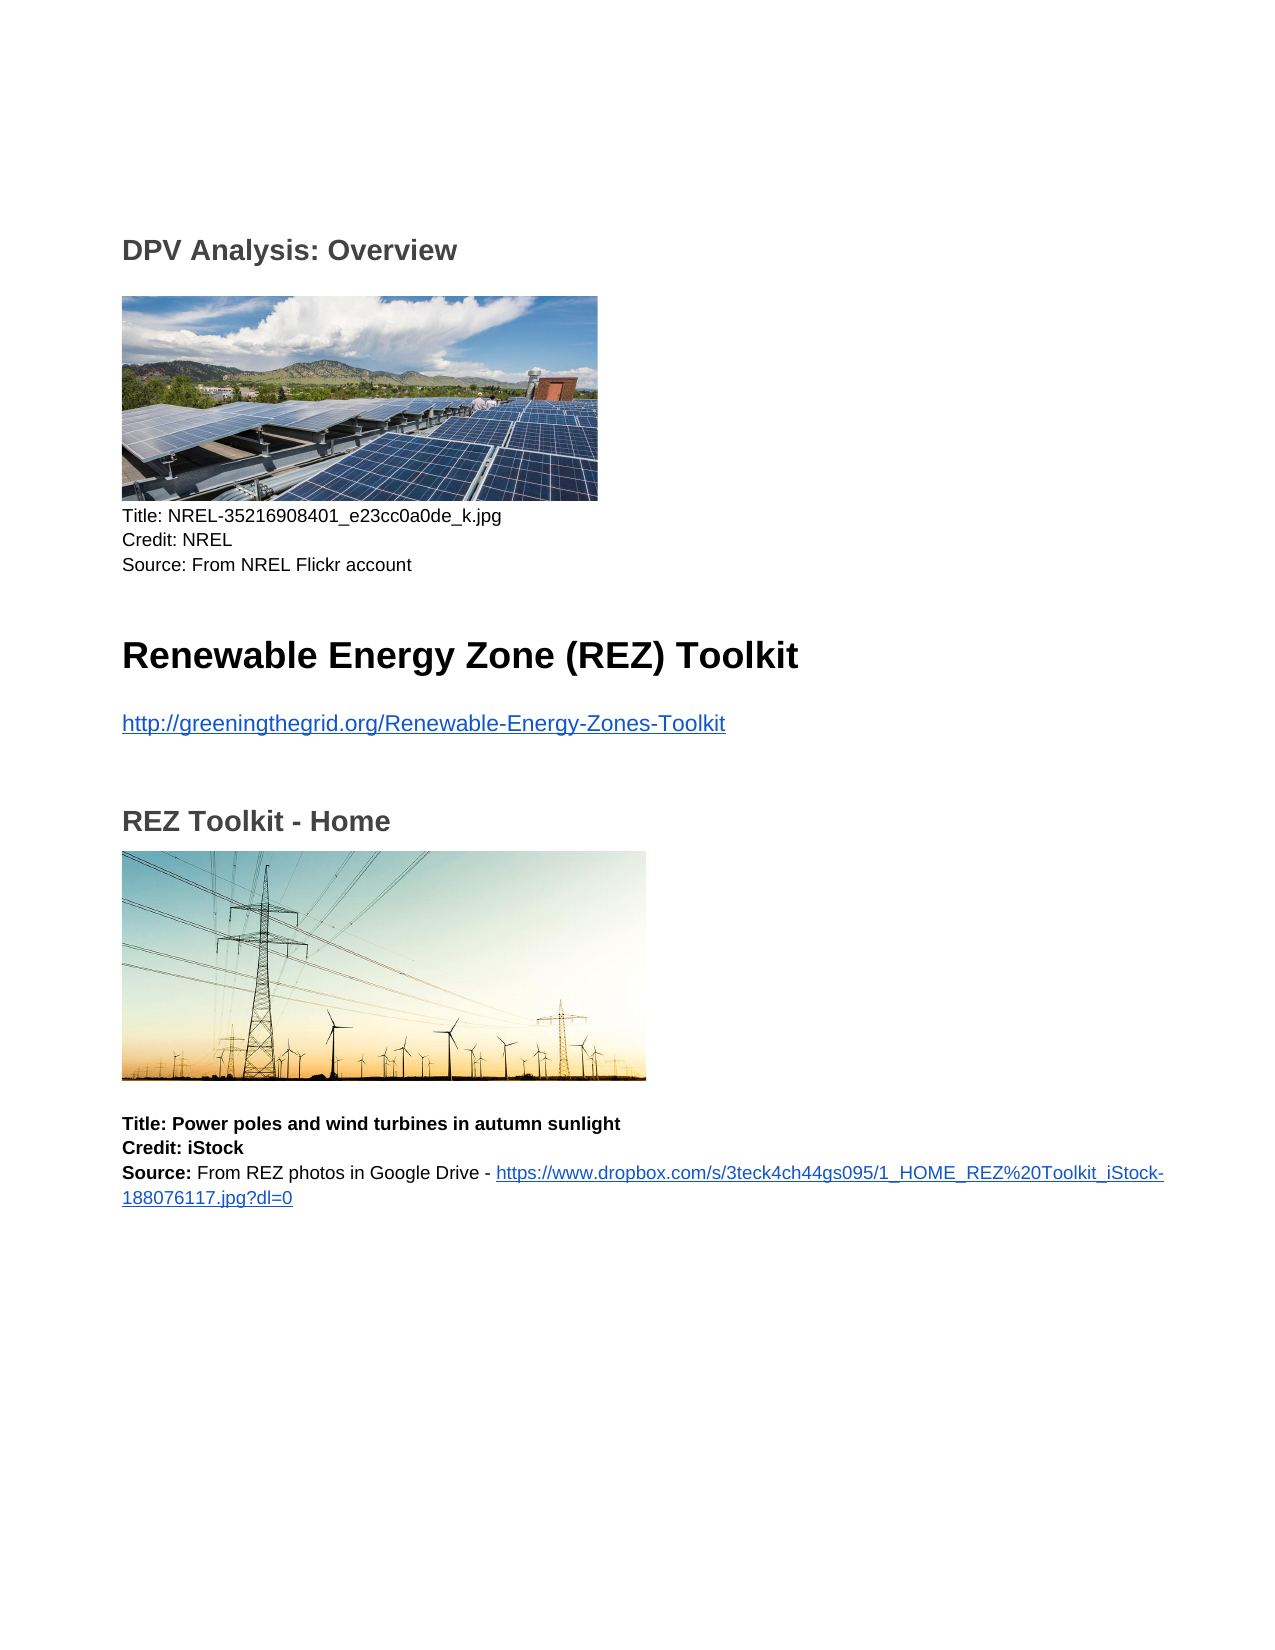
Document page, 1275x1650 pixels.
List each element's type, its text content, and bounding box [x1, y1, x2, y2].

text Credit: NREL [122, 529, 1172, 551]
text Source: From NREL Flickr account [122, 554, 1172, 576]
text Title: NREL-35216908401_e23cc0a0de_k.jpg [122, 504, 1172, 526]
picture [121, 851, 647, 1081]
text Title: Power poles and wind turbines in autumn sunlight [122, 1112, 1172, 1134]
text http://greeningthegrid.org/Renewable-Energy-Zones-Toolkit [122, 710, 1172, 737]
subtitle DPV Analysis: Overview [122, 233, 1172, 267]
picture [121, 296, 598, 501]
text Credit: iStock [122, 1137, 1172, 1159]
subtitle Renewable Energy Zone (REZ) Toolkit [122, 634, 1172, 677]
text Source: From REZ photos in Google Drive - https://www.dropbox.com/s/3teck4ch44gs095/1_HOME_REZ%20Toolkit_iStock-188076117.jpg?dl=0 [122, 1162, 1172, 1208]
subtitle REZ Toolkit - Home [122, 804, 1172, 838]
